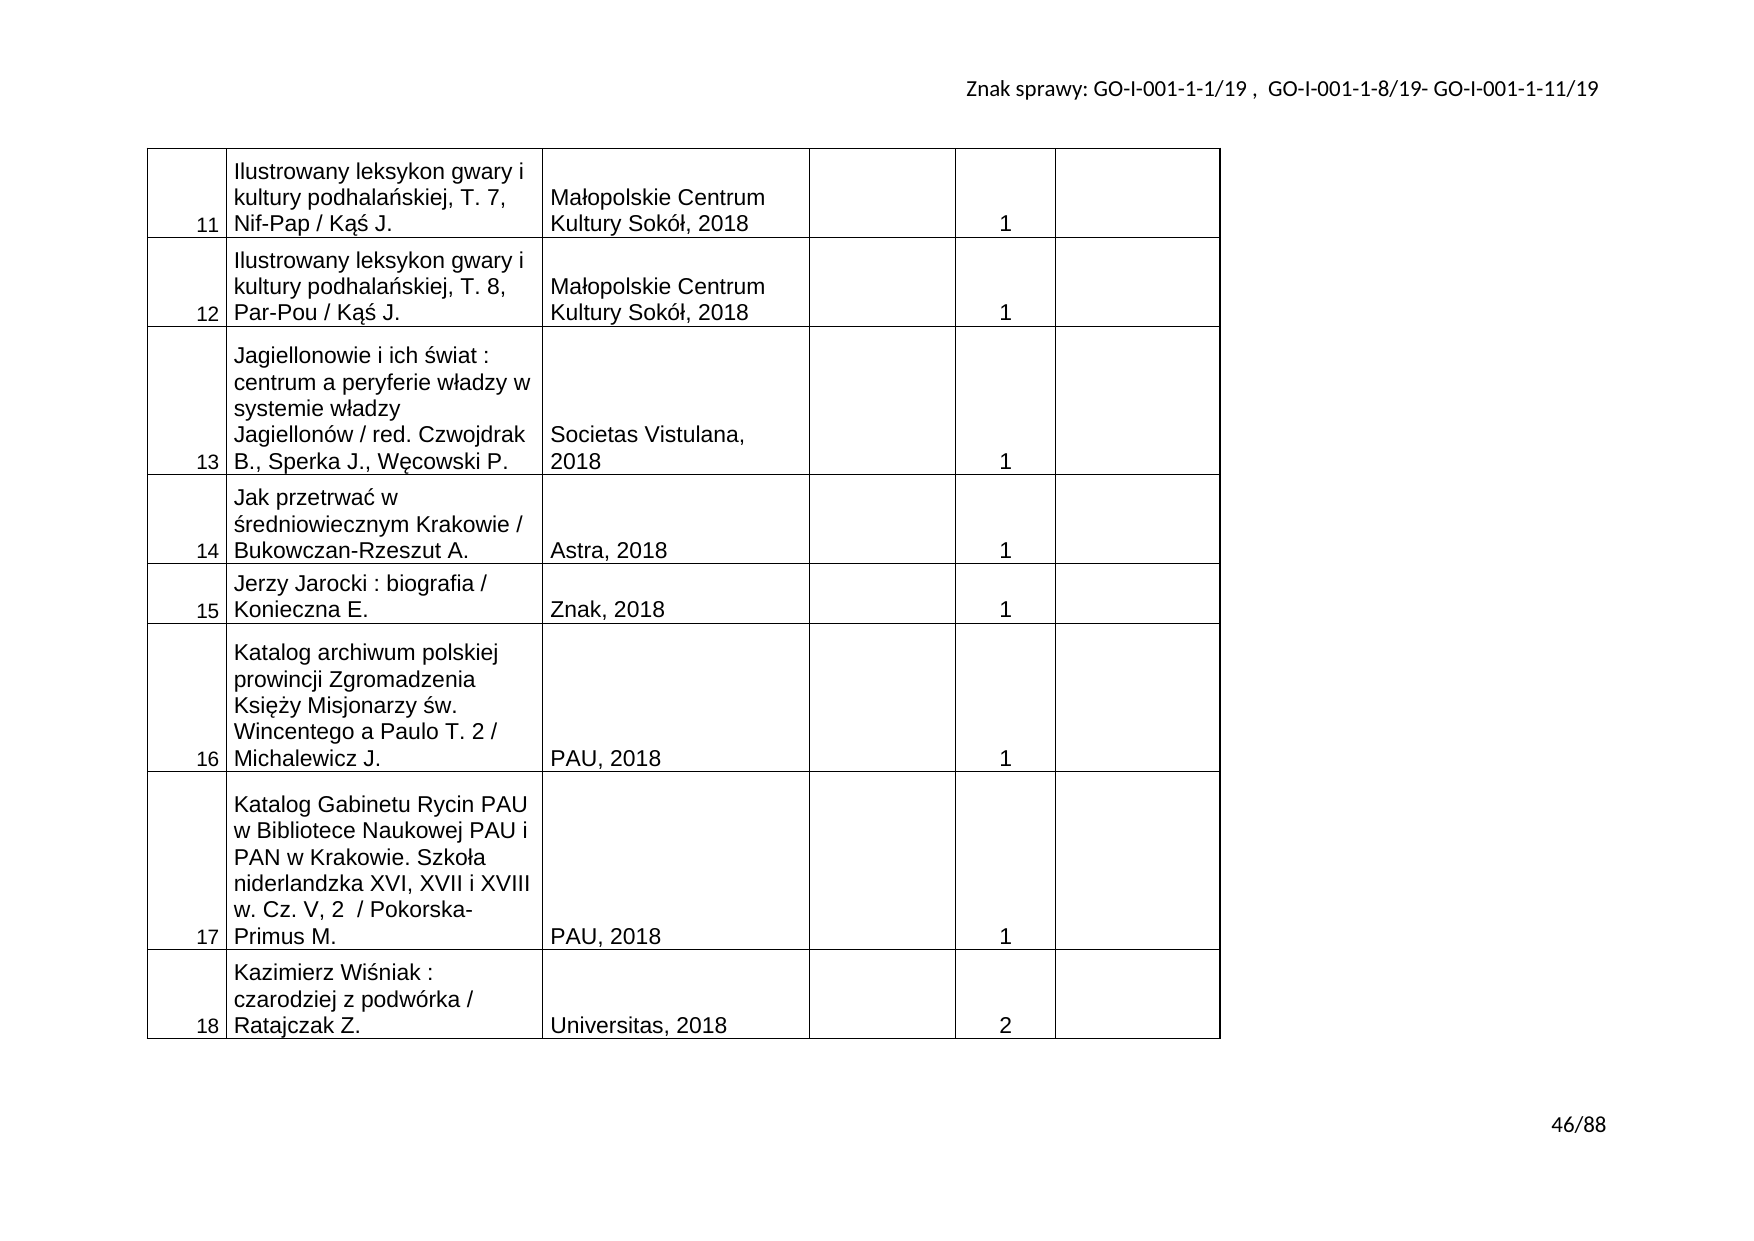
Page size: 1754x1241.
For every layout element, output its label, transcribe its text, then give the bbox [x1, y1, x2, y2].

table_cell Astra, 2018 [543, 475, 809, 563]
table_cell 16 [148, 624, 226, 771]
table_cell [1056, 327, 1219, 474]
table_cell 1 [956, 238, 1055, 326]
table_cell 11 [148, 149, 226, 237]
table_cell 1 [956, 149, 1055, 237]
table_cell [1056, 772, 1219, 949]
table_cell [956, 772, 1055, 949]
table_cell Ilustrowany leksykon gwary i kultury podhalańskiej, T. 7, Nif-Pap / Kąś J. [227, 149, 542, 237]
table_cell Jagiellonowie i ich świat : centrum a peryferie władzy w systemie władzy Jagiellonów / red. Czwojdrak B., Sperka J., Węcowski P. [227, 327, 542, 474]
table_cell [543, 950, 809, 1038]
table_cell [810, 564, 955, 623]
table_cell [1056, 624, 1219, 771]
table_cell Jerzy Jarocki : biografia / Konieczna E. [227, 564, 542, 623]
table_cell 1 [956, 564, 1055, 623]
table_cell [1056, 475, 1219, 563]
table_cell [810, 238, 955, 326]
table_cell 14 [148, 475, 226, 563]
table_cell [810, 149, 955, 237]
table_cell [810, 327, 955, 474]
table_cell PAU, 2018 [543, 772, 809, 949]
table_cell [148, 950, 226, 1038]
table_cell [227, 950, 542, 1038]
table_cell [810, 624, 955, 771]
table_cell 1 [956, 475, 1055, 563]
table_cell Societas Vistulana, 2018 [543, 327, 809, 474]
table_cell 1 [956, 327, 1055, 474]
table_cell [1056, 564, 1219, 623]
table_cell [1056, 238, 1219, 326]
table_cell Małopolskie Centrum Kultury Sokół, 2018 [543, 238, 809, 326]
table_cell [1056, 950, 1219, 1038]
table_cell 17 [148, 772, 226, 949]
table_cell Ilustrowany leksykon gwary i kultury podhalańskiej, T. 8, Par-Pou / Kąś J. [227, 238, 542, 326]
table_cell Katalog archiwum polskiej prowincji Zgromadzenia Księży Misjonarzy św. Wincentego a Paulo T. 2 / Michalewicz J. [227, 624, 542, 771]
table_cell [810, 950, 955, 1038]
table_cell PAU, 2018 [543, 624, 809, 771]
table_cell 1 [956, 624, 1055, 771]
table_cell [543, 149, 809, 237]
table_cell [810, 475, 955, 563]
table_cell 13 [148, 327, 226, 474]
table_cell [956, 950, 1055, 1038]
table_cell Jak przetrwać w średniowiecznym Krakowie / Bukowczan-Rzeszut A. [227, 475, 542, 563]
table_cell Katalog Gabinetu Rycin PAU w Bibliotece Naukowej PAU i PAN w Krakowie. Szkoła niderlandzka XVI, XVII i XVIII w. Cz. V, 2 / Pokorska-Primus M. [227, 772, 542, 949]
table_cell 15 [148, 564, 226, 623]
table_cell [1056, 149, 1219, 237]
table_cell [810, 772, 955, 949]
table_cell 12 [148, 238, 226, 326]
table_cell Znak, 2018 [543, 564, 809, 623]
